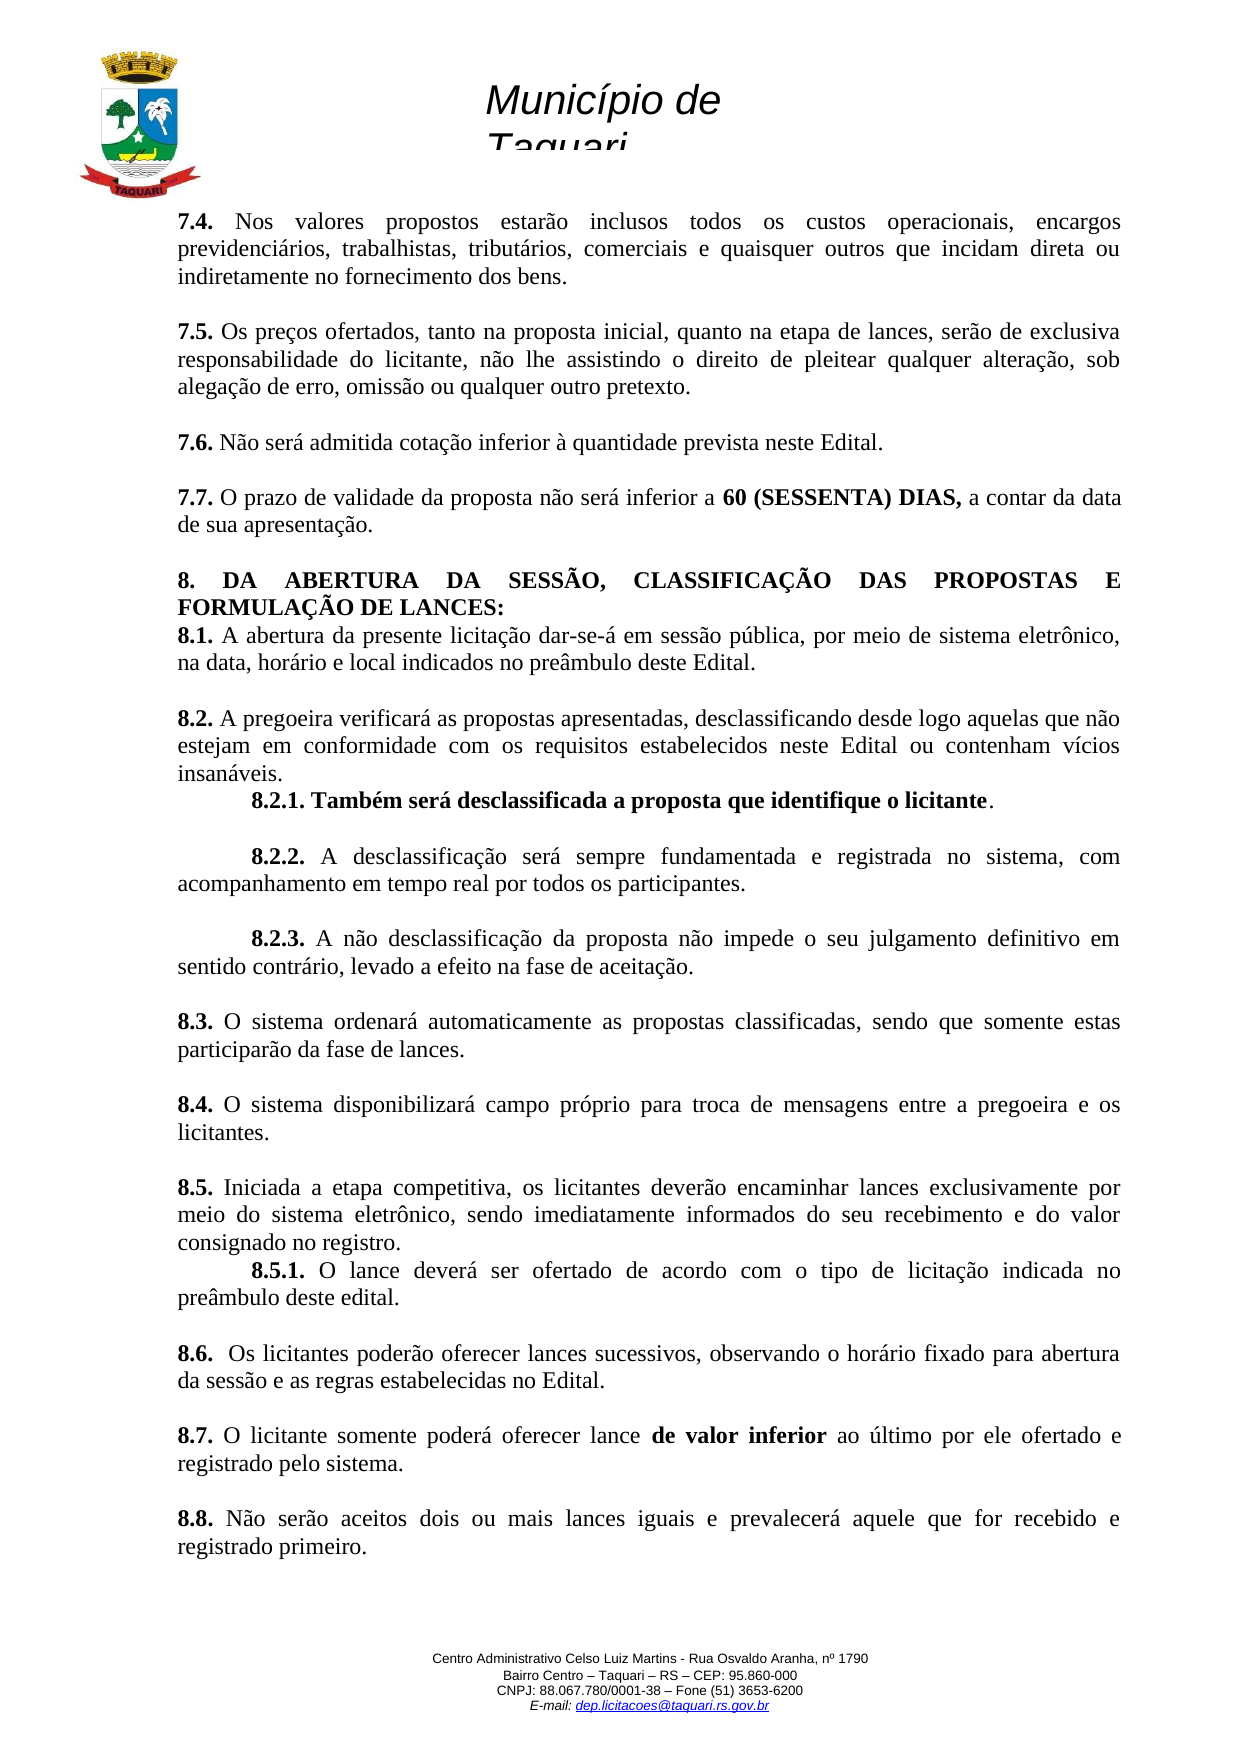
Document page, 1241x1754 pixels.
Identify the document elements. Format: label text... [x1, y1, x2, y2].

text 8.4. O sistema disponibilizará campo próprio para troca de mensagens entre a pregoeira e os licitantes. [177, 1090, 1122, 1145]
text 8.2.1. Também será desclassificada a proposta que identifique o licitante. [177, 786, 1122, 814]
text 8.5.1. O lance deverá ser ofertado de acordo com o tipo de licitação indicada no preâmbulo deste edital. [177, 1256, 1122, 1311]
text 8.3. O sistema ordenará automaticamente as propostas classificadas, sendo que somente estas participarão da fase de lances. [177, 1007, 1122, 1062]
text 7.5. Os preços ofertados, tanto na proposta inicial, quanto na etapa de lances, serão de exclusiva responsabilidade do licitante, não lhe assistindo o direito de pleitear qualquer alteração, sob alegação de erro, omissão ou qualquer outro pretexto. [177, 317, 1122, 400]
text 8.5. Iniciada a etapa competitiva, os licitantes deverão encaminhar lances exclusivamente por meio do sistema eletrônico, sendo imediatamente informados do seu recebimento e do valor consignado no registro. [177, 1173, 1122, 1256]
text 7.7. O prazo de validade da proposta não será inferior a 60 (SESSENTA) DIAS, a contar da data de sua apresentação. [177, 483, 1122, 538]
text 8.2.2. A desclassificação será sempre fundamentada e registrada no sistema, com acompanhamento em tempo real por todos os participantes. [177, 842, 1122, 897]
picture [75, 48, 202, 201]
text 8.2. A pregoeira verificará as propostas apresentadas, desclassificando desde logo aquelas que não estejam em conformidade com os requisitos estabelecidos neste Edital ou contenham vícios insanáveis. [177, 704, 1122, 786]
text 8.1. A abertura da presente licitação dar-se-á em sessão pública, por meio de sistema eletrônico, na data, horário e local indicados no preâmbulo deste Edital. [177, 621, 1122, 676]
text 8.7. O licitante somente poderá oferecer lance de valor inferior ao último por ele ofertado e registrado pelo sistema. [177, 1421, 1122, 1477]
text 8. DA ABERTURA DA SESSÃO, CLASSIFICAÇÃO DAS PROPOSTAS E FORMULAÇÃO DE LANCES: [177, 566, 1122, 621]
text 8.2.3. A não desclassificação da proposta não impede o seu julgamento definitivo em sentido contrário, levado a efeito na fase de aceitação. [177, 924, 1122, 980]
text 8.8. Não serão aceitos dois ou mais lances iguais e prevalecerá aquele que for recebido e registrado primeiro. [177, 1504, 1122, 1559]
text 7.4. Nos valores propostos estarão inclusos todos os custos operacionais, encargos previdenciários, trabalhistas, tributários, comerciais e quaisquer outros que incidam direta ou indiretamente no fornecimento dos bens. [177, 207, 1122, 289]
text 8.6. Os licitantes poderão oferecer lances sucessivos, observando o horário fixado para abertura da sessão e as regras estabelecidas no Edital. [177, 1338, 1122, 1394]
text 7.6. Não será admitida cotação inferior à quantidade prevista neste Edital. [177, 428, 1122, 455]
